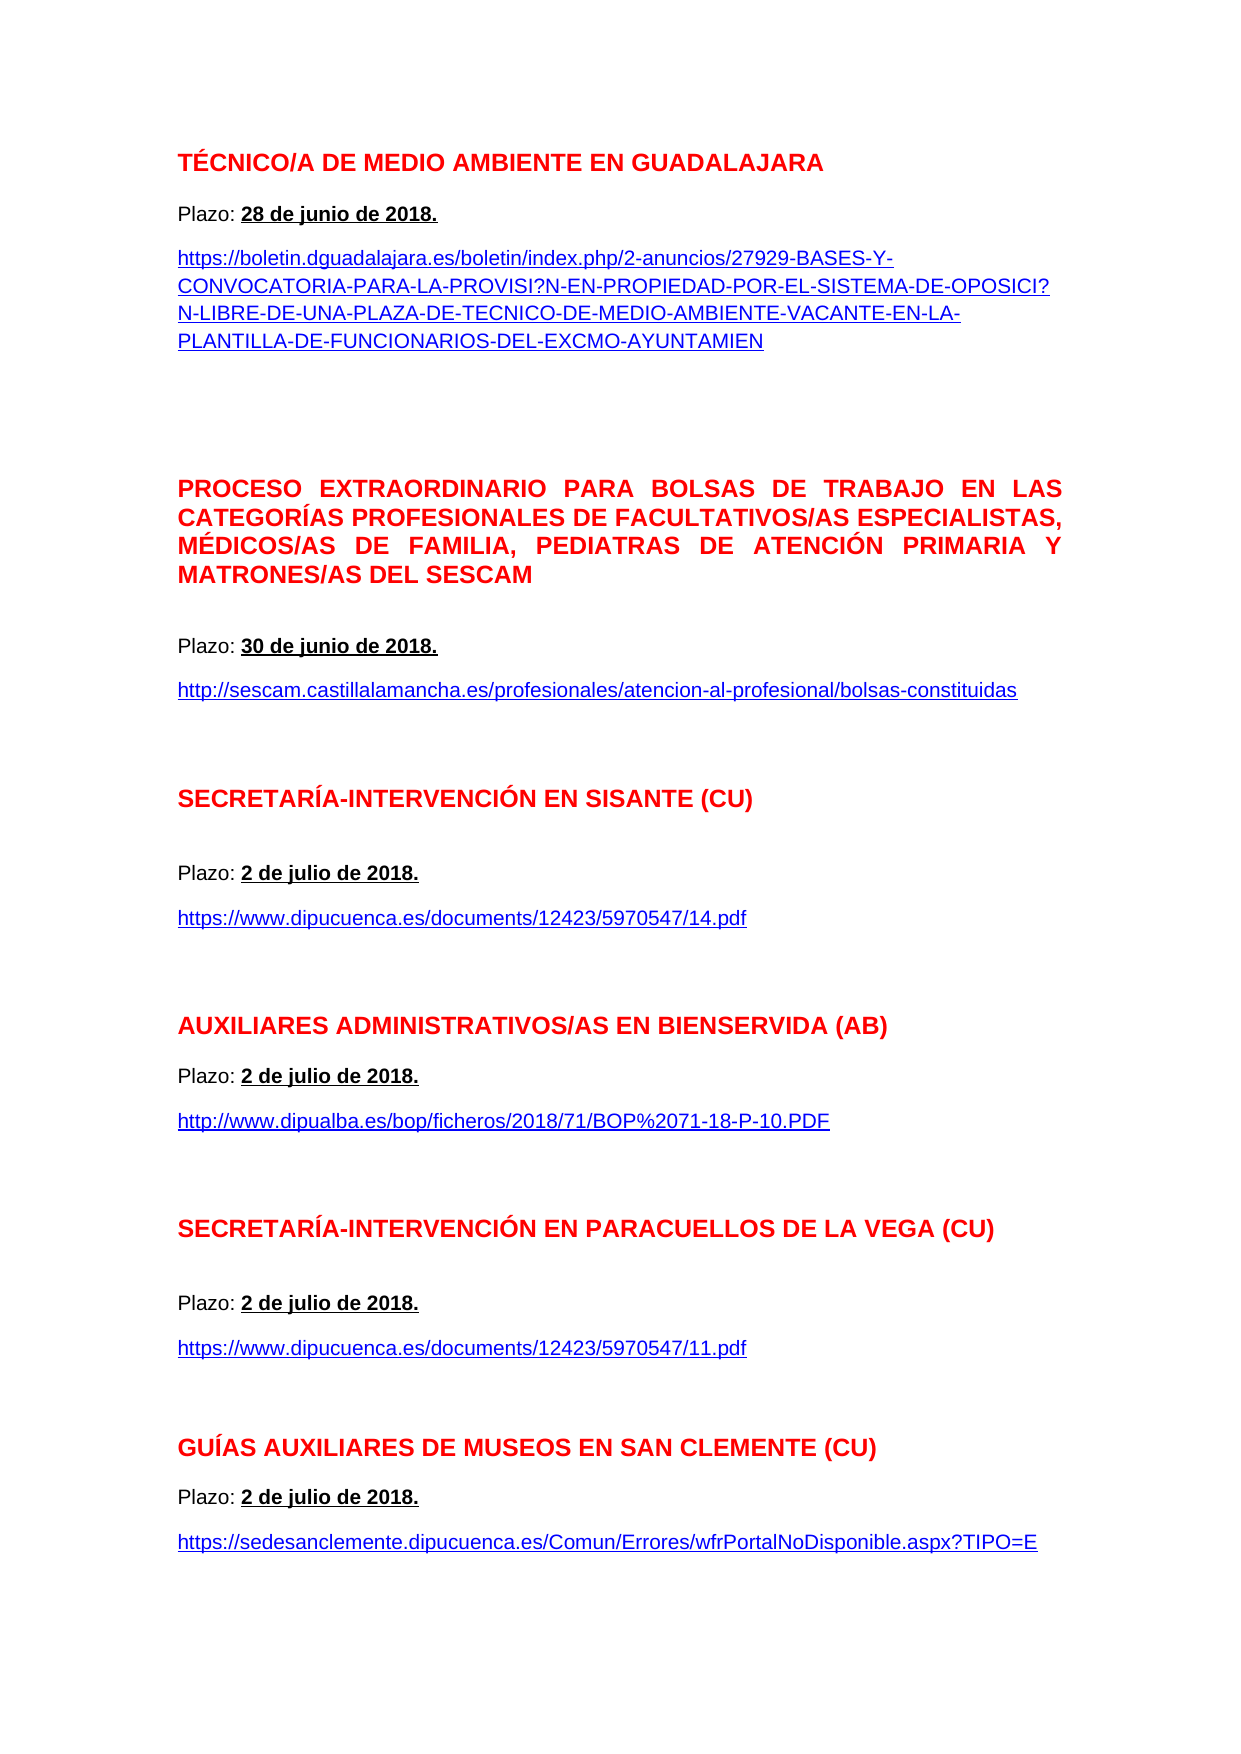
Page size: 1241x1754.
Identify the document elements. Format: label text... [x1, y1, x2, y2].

text PROCESO EXTRAORDINARIO PARA BOLSAS DE TRABAJO EN LAS CATEGORÍAS PROFESIONALES DE FACULTATIVOS/AS ESPECIALISTAS, MÉDICOS/AS DE FAMILIA, PEDIATRAS DE ATENCIÓN PRIMARIA Y MATRONES/AS DEL SESCAM [177, 474, 1063, 589]
text Secretaría-Intervención EN SISANTE (CU) [177, 784, 1063, 812]
text https://sedesanclemente.dipucuenca.es/Comun/Errores/wfrPortalNoDisponible.aspx?TIPO=E [177, 1530, 1063, 1554]
text http://sescam.castillalamancha.es/profesionales/atencion-al-profesional/bolsas-constituidas [177, 678, 1063, 702]
text Plazo: 30 de junio de 2018. [177, 633, 1063, 657]
text Secretaría-Intervención EN PARACUELLOS DE LA VEGA (CU) [177, 1214, 1063, 1243]
text AUXILIARES ADMINISTRATIVOS/AS EN BIENSERVIDA (AB) [177, 1011, 1063, 1040]
text Plazo: 2 de julio de 2018. [177, 1485, 1063, 1509]
text Plazo: 2 de julio de 2018. [177, 1291, 1063, 1315]
text https://www.dipucuenca.es/documents/12423/5970547/11.pdf [177, 1336, 1063, 1360]
text Plazo: 28 de junio de 2018. [177, 201, 1063, 225]
text http://www.dipualba.es/bop/ficheros/2018/71/BOP%2071-18-P-10.PDF [177, 1108, 1063, 1132]
text TÉCNICO/A DE MEDIO AMBIENTE EN GUADALAJARA [177, 148, 1063, 176]
text Plazo: 2 de julio de 2018. [177, 861, 1063, 885]
text https://www.dipucuenca.es/documents/12423/5970547/14.pdf [177, 906, 1063, 929]
text GUÍAS AUXILIARES DE MUSEOS EN SAN CLEMENTE (CU) [177, 1432, 1063, 1461]
text Plazo: 2 de julio de 2018. [177, 1064, 1063, 1088]
text https://boletin.dguadalajara.es/boletin/index.php/2-anuncios/27929-BASES-Y-CONVOCATORIA-PARA-LA-PROVISI?N-EN-PROPIEDAD-POR-EL-SISTEMA-DE-OPOSICI?N-LIBRE-DE-UNA-PLAZA-DE-TECNICO-DE-MEDIO-AMBIENTE-VACANTE-EN-LA-PLANTILLA-DE-FUNCIONARIOS-DEL-EXCMO-AYUNTAMIEN [177, 246, 1063, 353]
